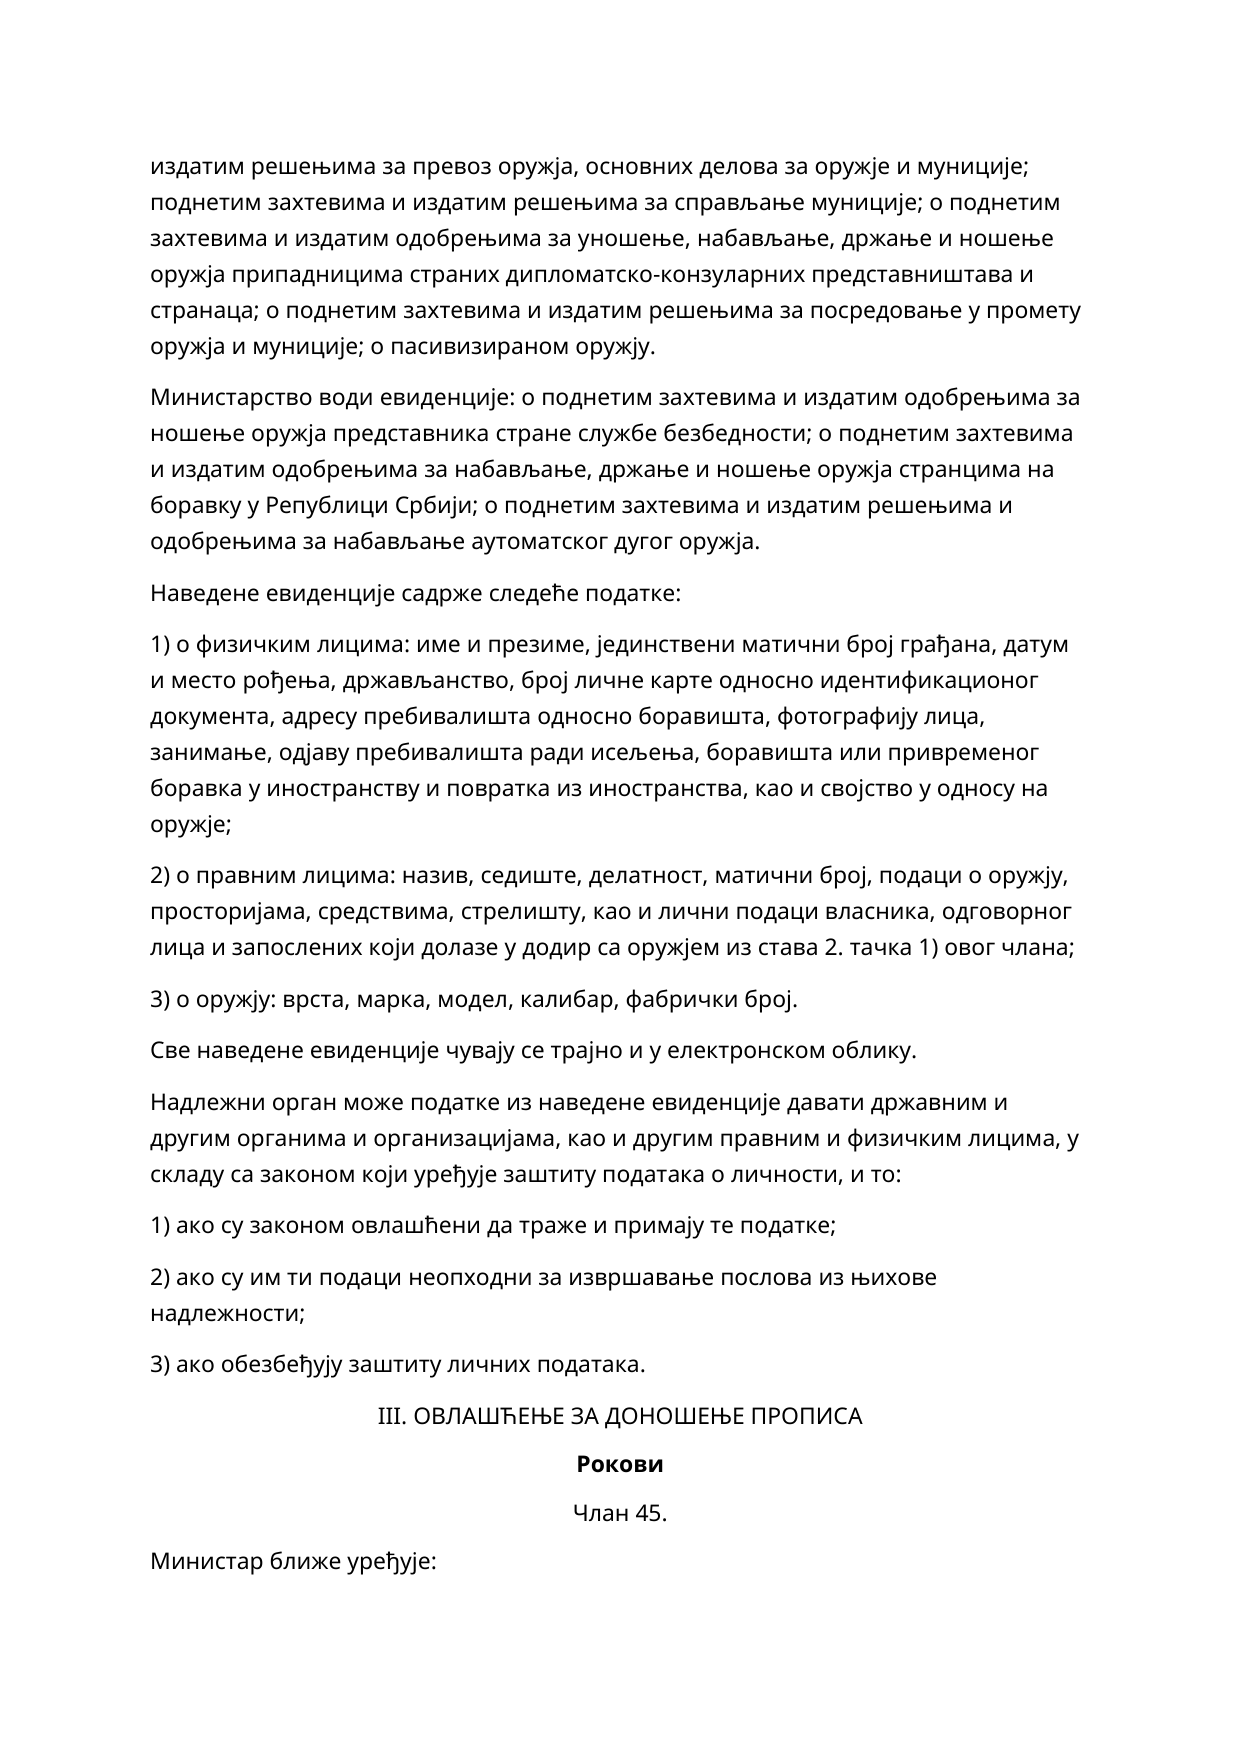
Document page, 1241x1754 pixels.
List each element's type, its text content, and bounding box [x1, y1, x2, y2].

text 1) о физичким лицима: име и презиме, јединствени матични број грађана, датум и место рођења, држављанство, број личне карте односно идентификационог документа, адресу пребивалишта односно боравишта, фотографију лица, занимање, одјаву пребивалишта ради исељења, боравишта или привременог боравка у иностранству и повратка из иностранства, као и својство у односу на оружје; [150, 628, 1090, 839]
text Министар ближе уређује: [150, 1545, 1090, 1577]
text 2) ако су им ти подаци неопходни за извршавање послова из њихове надлежности; [150, 1261, 1090, 1328]
text Надлежни орган може податке из наведене евиденције давати државним и другим органима и организацијама, као и другим правним и физичким лицима, у складу са законом који уређује заштиту података о личности, и то: [150, 1086, 1090, 1189]
text 2) о правним лицима: назив, седиште, делатност, матични број, подаци о оружју, просторијама, средствима, стрелишту, као и лични подаци власника, одговорног лица и запослених који долазе у додир са оружјем из става 2. тачка 1) овог члана; [150, 859, 1090, 962]
text Министарство води евиденције: о поднетим захтевима и издатим одобрењима за ношење оружја представника стране службе безбедности; о поднетим захтевима и издатим одобрењима за набављање, држање и ношење оружја странцима на боравку у Републици Србији; о поднетим захтевима и издатим решењима и одобрењима за набављање аутоматског дугог оружја. [150, 381, 1090, 556]
text 3) о оружју: врста, марка, модел, калибар, фабрички број. [150, 983, 1090, 1014]
text Наведене евиденције садрже следеће податке: [150, 577, 1090, 608]
text Члан 45. [150, 1497, 1090, 1528]
text 3) ако обезбеђују заштиту личних података. [150, 1348, 1090, 1380]
text III. ОВЛАШЋЕЊЕ ЗА ДОНОШЕЊЕ ПРОПИСА [150, 1400, 1090, 1431]
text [150, 150, 1090, 361]
text 1) ако су законом овлашћени да траже и примају те податке; [150, 1209, 1090, 1241]
text Све наведене евиденције чувају се трајно и у електронском облику. [150, 1034, 1090, 1066]
text Рокови [150, 1448, 1090, 1480]
